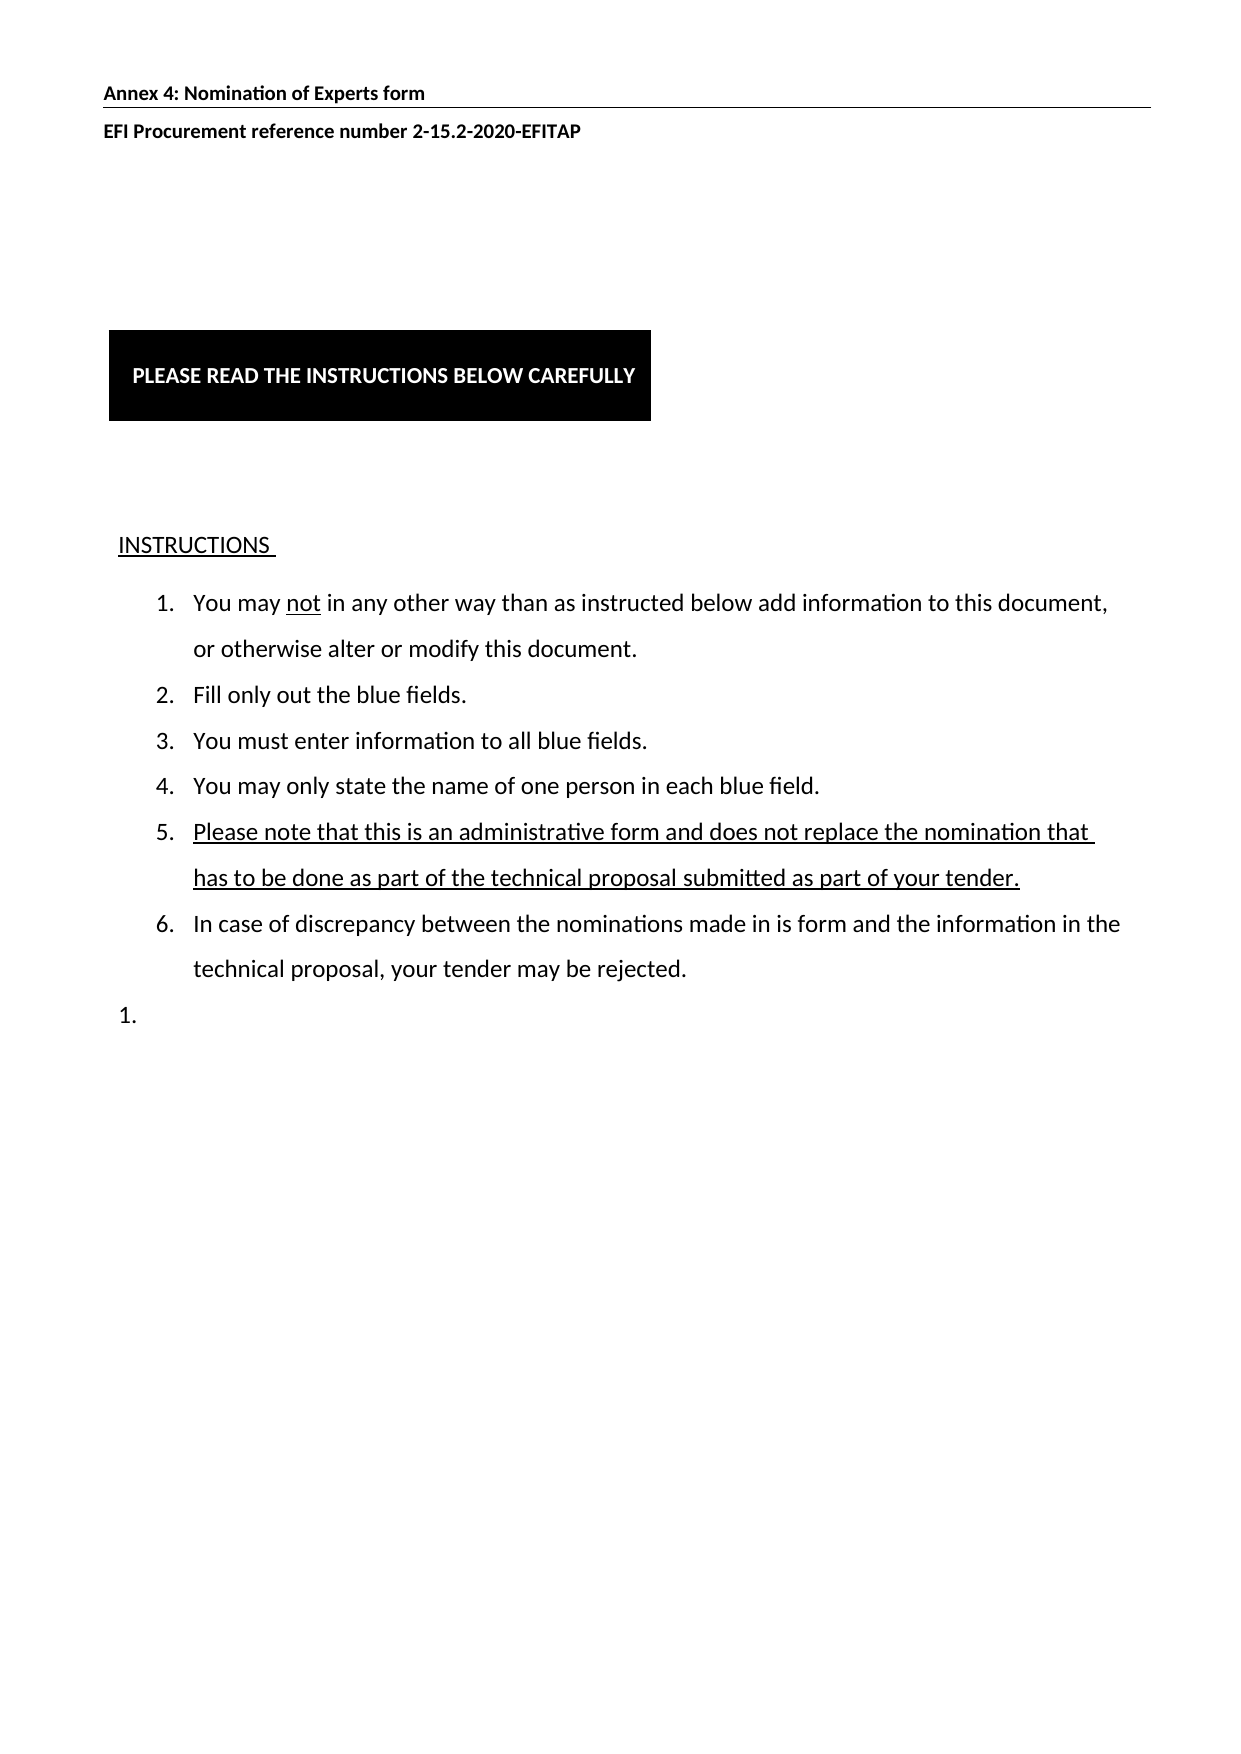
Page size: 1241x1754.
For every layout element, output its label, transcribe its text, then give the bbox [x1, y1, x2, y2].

list You must enter information to all blue fields. [156, 725, 1122, 755]
list You may only state the name of one person in each blue field. [156, 771, 1122, 801]
list Fill only out the blue fields. [156, 679, 1122, 709]
list In case of discrepancy between the nominations made in is form and the information in the technical proposal, your tender may be rejected. [156, 908, 1122, 984]
text Please read the instructions below carefully [110, 358, 649, 386]
list You may not in any other way than as instructed below add information to this document, or otherwise alter or modify this document. [156, 588, 1122, 664]
list Please note that this is an administrative form and does not replace the nomination that has to be done as part of the technical proposal submitted as part of your tender. [156, 816, 1122, 892]
text INSTRUCTIONS [118, 529, 1122, 560]
